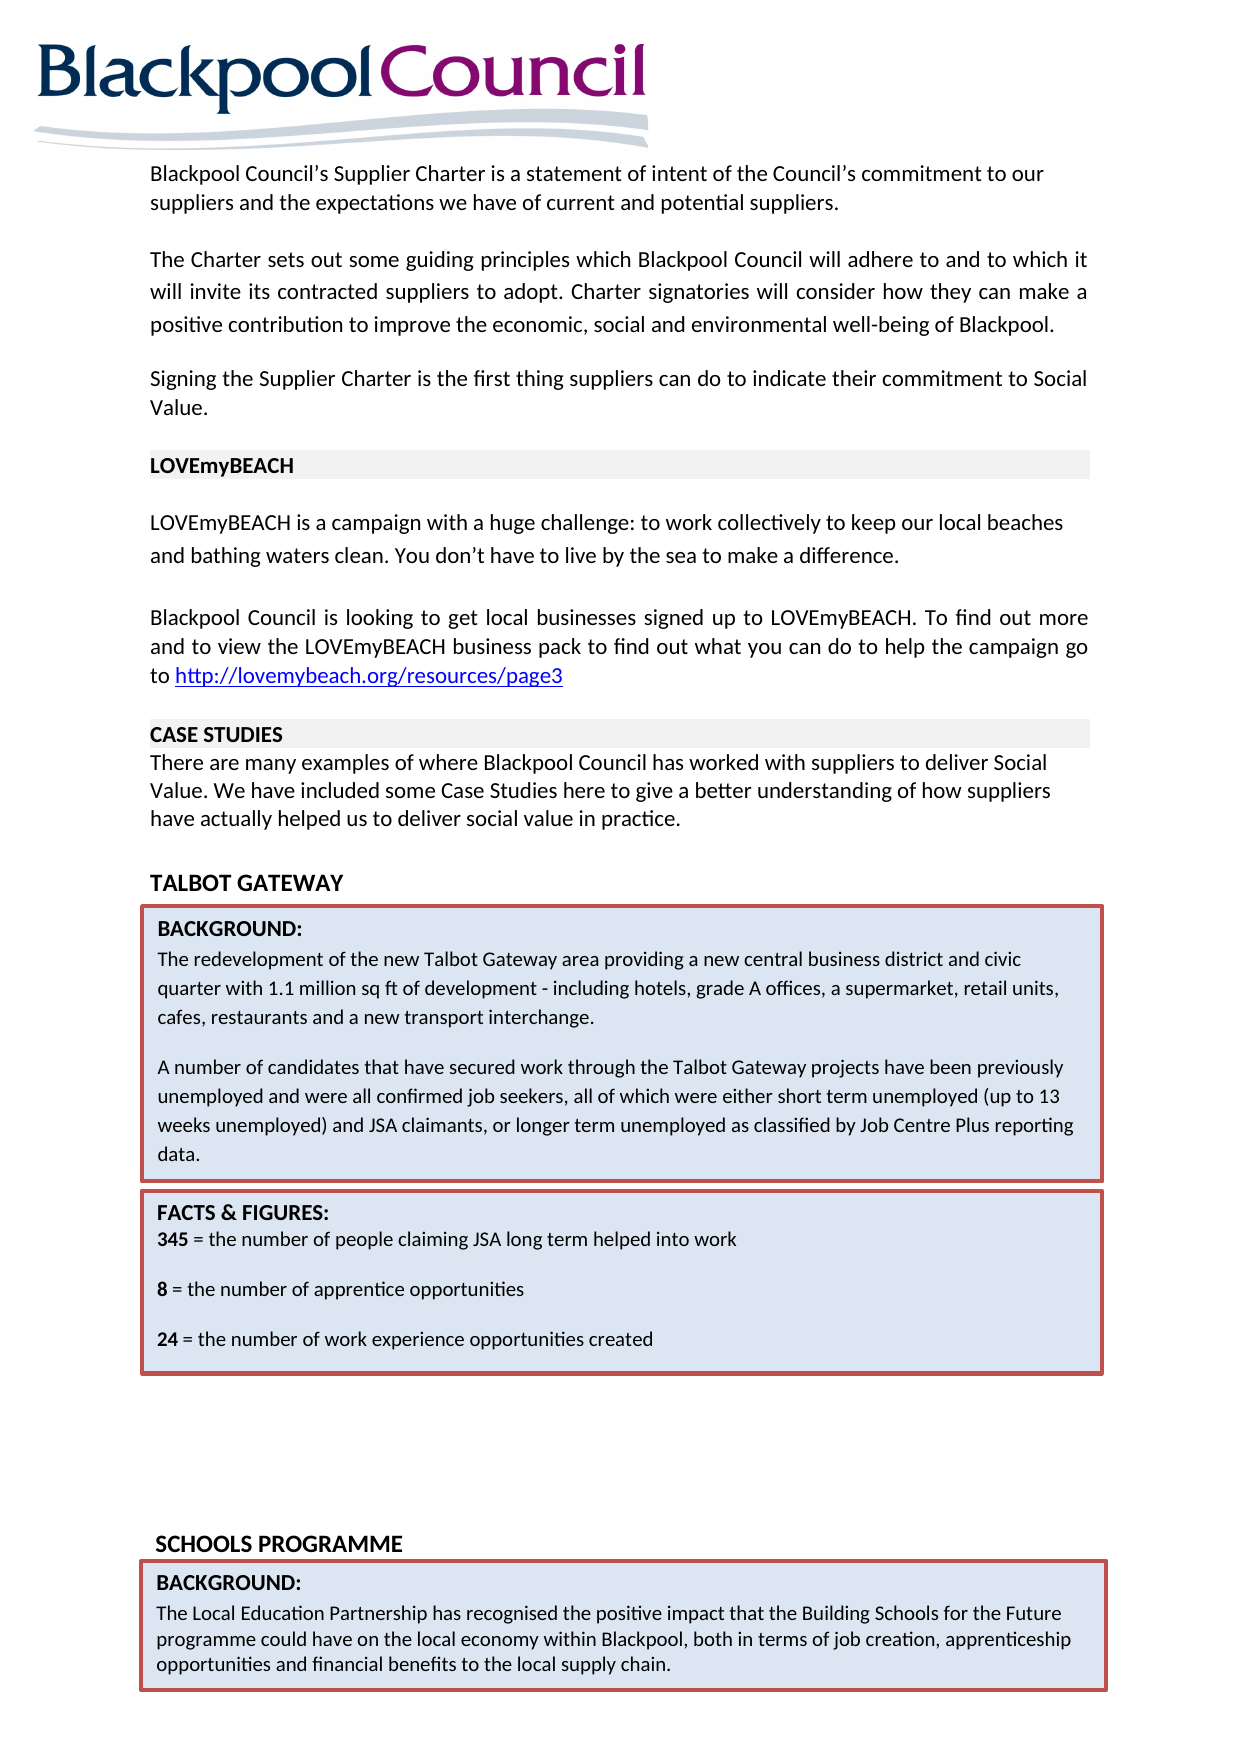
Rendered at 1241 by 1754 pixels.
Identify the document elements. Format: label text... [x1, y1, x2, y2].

text Blackpool Council’s Supplier Charter is a statement of intent of the Council’s commitment to our suppliers and the expectations we have of current and potential suppliers. [150, 158, 1090, 216]
text SCHOOLS PROGRAMME [150, 1528, 1090, 1558]
text LOVEmyBEACH [150, 450, 1090, 479]
text Signing the Supplier Charter is the first thing suppliers can do to indicate their commitment to Social Value. [150, 363, 1090, 421]
text LOVEmyBEACH is a campaign with a huge challenge: to work collectively to keep our local beaches and bathing waters clean. You don’t have to live by the sea to make a difference. [150, 508, 1090, 569]
text Blackpool Council is looking to get local businesses signed up to LOVEmyBEACH. To find out more and to view the LOVEmyBEACH business pack to find out what you can do to help the campaign go to http://lovemybeach.org/resources/page3 [150, 602, 1090, 689]
picture [33, 44, 649, 150]
text CASE STUDIES [150, 719, 1090, 748]
text TALBOT GATEWAY [150, 867, 1090, 897]
text There are many examples of where Blackpool Council has worked with suppliers to deliver Social Value. We have included some Case Studies here to give a better understanding of how suppliers have actually helped us to deliver social value in practice. [150, 748, 1090, 832]
text The Charter sets out some guiding principles which Blackpool Council will adhere to and to which it will invite its contracted suppliers to adopt. Charter signatories will consider how they can make a positive contribution to improve the economic, social and environmental well-being of Blackpool. [150, 245, 1090, 338]
